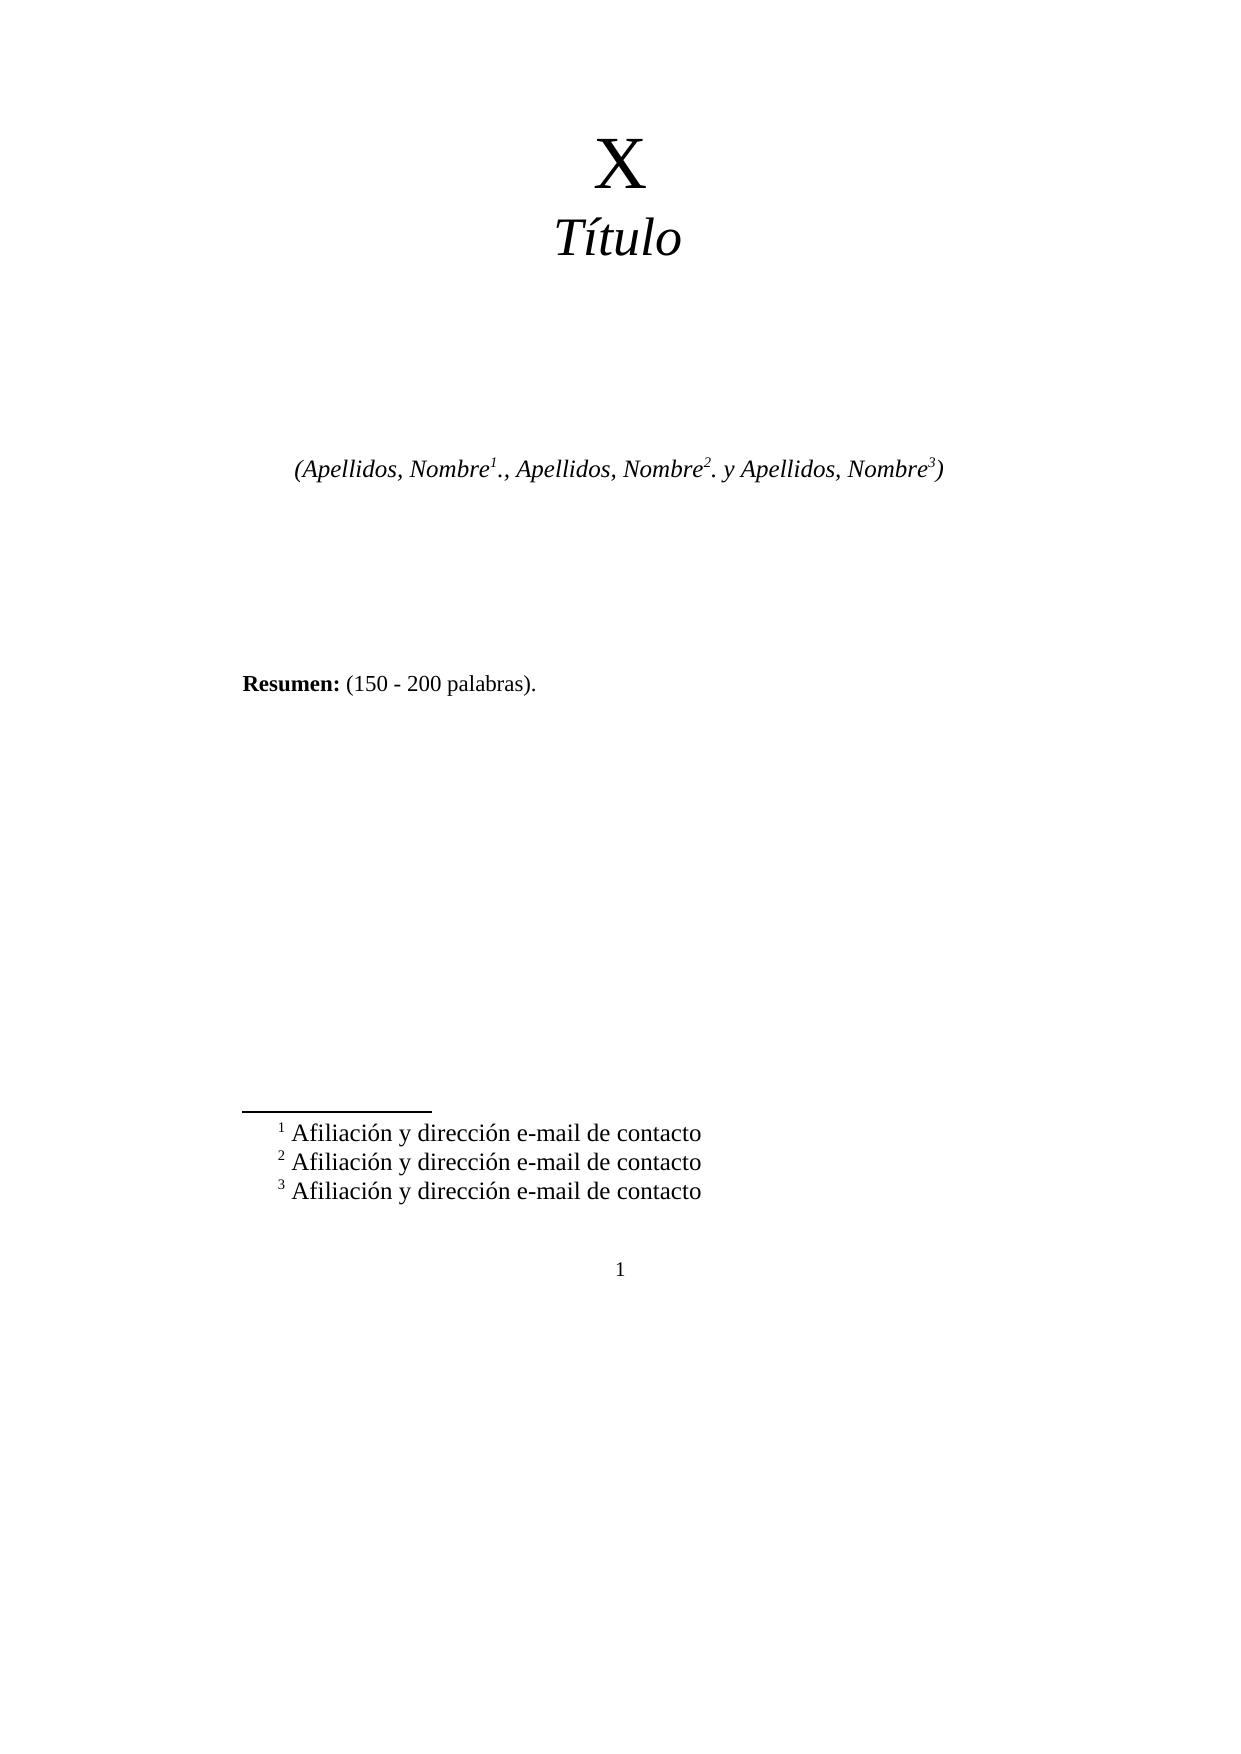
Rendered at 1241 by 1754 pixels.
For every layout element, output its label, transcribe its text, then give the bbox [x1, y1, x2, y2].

text (Apellidos, Nombre., Apellidos, Nombre. y Apellidos, Nombre) [242, 454, 998, 483]
text Título [242, 204, 998, 267]
text X [242, 118, 998, 204]
text Resumen: (150 - 200 palabras). [242, 670, 998, 697]
